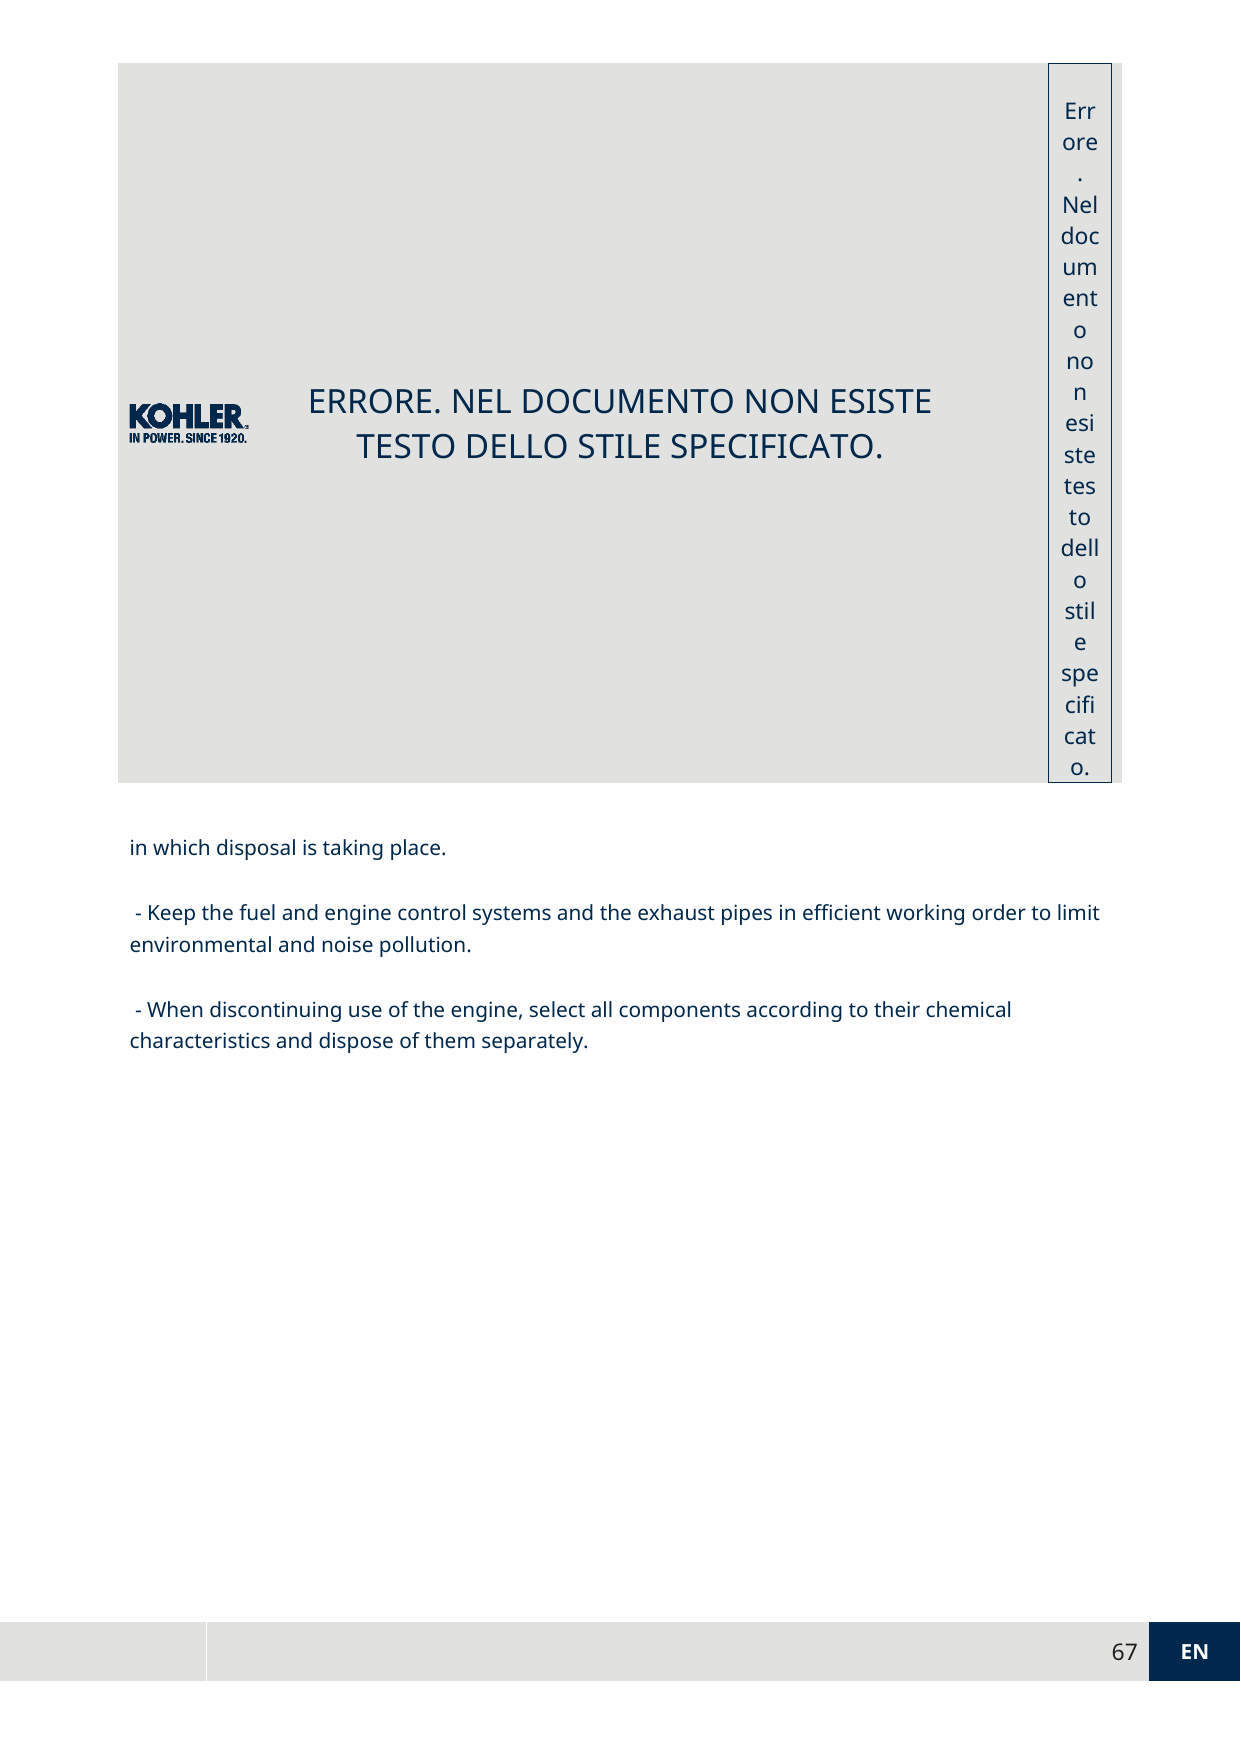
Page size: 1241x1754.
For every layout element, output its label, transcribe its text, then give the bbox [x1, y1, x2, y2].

picture [129, 403, 249, 443]
table_header Every organisation has a duty to implement procedures to identify, assess and monitor the influence of its own activities (products, services, etc.) on the environment. Procedures for identifying the extent of the impact on the environment must consider the following factors: - Liquid waste. - Waste management. - Soil contamination. - Atmospheric emission. - Use of raw materials and natural resources. - Regulations and directives regarding environmental impact. In order to minimise the impact on the environment, KOHLER now provides a number of indications to be followed by all persons handling the engine, for any reason, during its expected lifetime. - All components and fluids must be disposed of in accordance with the laws of the country in which disposal is taking place. - Keep the fuel and engine control systems and the exhaust pipes in efficient working order to limit environmental and noise pollution. - When discontinuing use of the engine, select all components according to their chemical characteristics and dispose of them separately. [118, 815, 1122, 1070]
